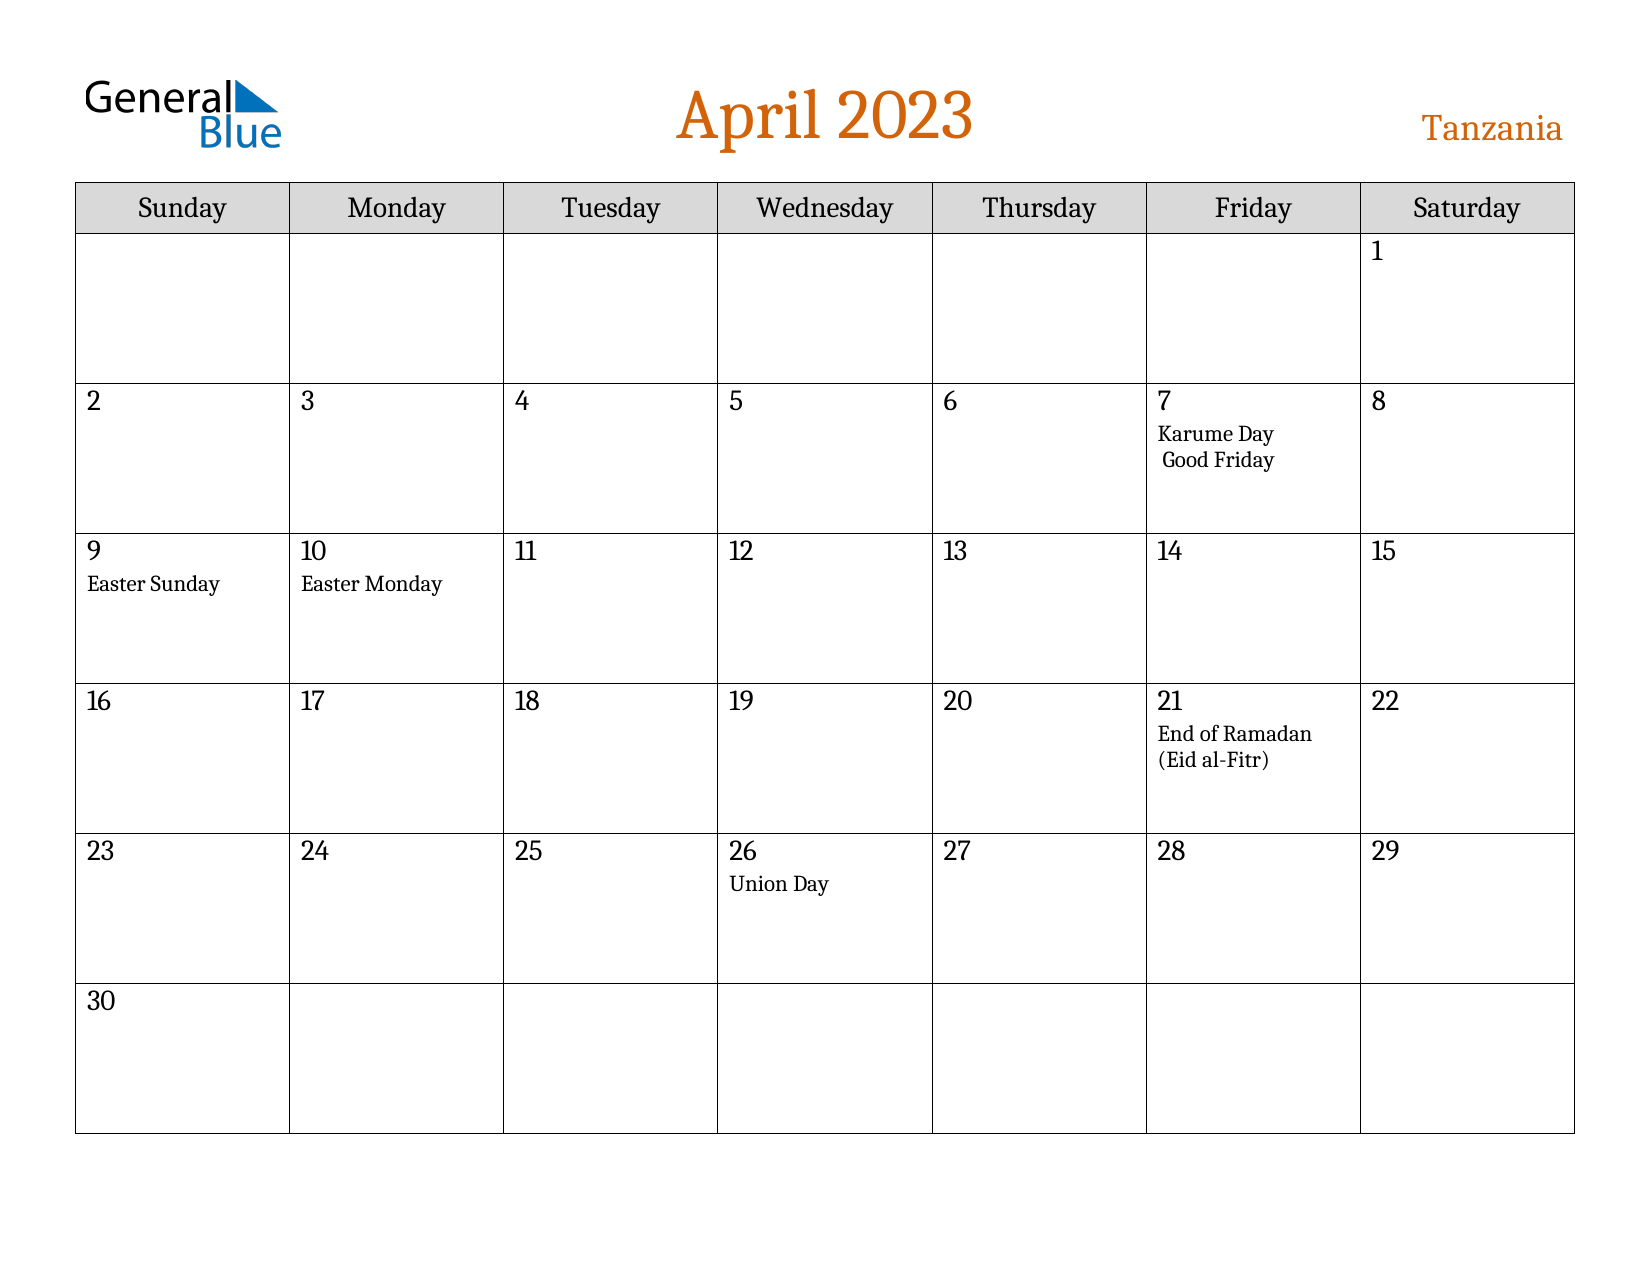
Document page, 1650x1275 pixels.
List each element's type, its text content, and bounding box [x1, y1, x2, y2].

table_cell Sunday [76, 183, 289, 233]
table_cell Thursday [933, 183, 1146, 233]
table_cell [290, 270, 503, 383]
table_cell [504, 870, 717, 983]
table_cell [1361, 1020, 1574, 1133]
table_cell 27 [933, 834, 1146, 870]
table_cell Friday [1147, 183, 1360, 233]
table_cell Monday [290, 183, 503, 233]
table_cell [290, 720, 503, 833]
table_cell 1 [1361, 234, 1574, 270]
table_cell 7 [1147, 384, 1360, 420]
table_cell [290, 420, 503, 533]
table_cell [504, 570, 717, 683]
table_cell [933, 570, 1146, 683]
table_cell [504, 270, 717, 383]
picture [86, 80, 281, 148]
table_cell [1361, 984, 1574, 1020]
table_cell [290, 870, 503, 983]
table_cell [1361, 720, 1574, 833]
table_cell 21 [1147, 684, 1360, 720]
table_cell 4 [504, 384, 717, 420]
table_cell [718, 720, 932, 833]
table_cell 20 [933, 684, 1146, 720]
table_cell 24 [290, 834, 503, 870]
table_cell 28 [1147, 834, 1360, 870]
table_cell [76, 420, 289, 533]
table_cell [76, 720, 289, 833]
table_cell [933, 420, 1146, 533]
table_cell [76, 234, 289, 270]
table_cell [718, 234, 932, 270]
table_cell 22 [1361, 684, 1574, 720]
table_cell 26 [718, 834, 932, 870]
table_header Tanzania [1146, 75, 1574, 182]
table_cell [718, 270, 932, 383]
table_cell [504, 420, 717, 533]
table_cell 3 [290, 384, 503, 420]
table_cell [933, 270, 1146, 383]
table_cell 17 [290, 684, 503, 720]
table_cell 18 [504, 684, 717, 720]
table_cell Easter Sunday [76, 570, 289, 683]
table_cell Easter Monday [290, 570, 503, 683]
table_cell [933, 1020, 1146, 1133]
table_cell 29 [1361, 834, 1574, 870]
table_cell 14 [1147, 534, 1360, 570]
table_cell 30 [76, 984, 289, 1020]
table_cell [933, 720, 1146, 833]
table_cell 6 [933, 384, 1146, 420]
table_header [76, 75, 503, 182]
table_cell Tuesday [504, 183, 717, 233]
table_cell [1361, 870, 1574, 983]
table_cell [76, 1020, 289, 1133]
table_cell [290, 984, 503, 1020]
table_cell 12 [718, 534, 932, 570]
table_cell 9 [76, 534, 289, 570]
table_cell [718, 984, 932, 1020]
table_cell [1361, 570, 1574, 683]
table_cell Saturday [1361, 183, 1574, 233]
table_cell 15 [1361, 534, 1574, 570]
table_cell Union Day [718, 870, 932, 983]
table_cell 25 [504, 834, 717, 870]
table_cell [933, 234, 1146, 270]
table_cell [718, 1020, 932, 1133]
table_cell [1147, 1020, 1360, 1133]
table_cell 13 [933, 534, 1146, 570]
table_cell [1147, 570, 1360, 683]
table_cell [290, 234, 503, 270]
table_cell [1147, 270, 1360, 383]
table_cell [1147, 984, 1360, 1020]
table_cell 16 [76, 684, 289, 720]
table_cell Karume Day Good Friday [1147, 420, 1360, 533]
table_cell [1361, 420, 1574, 533]
table_cell [76, 270, 289, 383]
table_cell 10 [290, 534, 503, 570]
table_cell End of Ramadan (Eid al-Fitr) [1147, 720, 1360, 833]
table_cell [504, 984, 717, 1020]
table_header April 2023 [504, 75, 1146, 182]
table_cell [1361, 270, 1574, 383]
table_cell [290, 1020, 503, 1133]
table_cell [1147, 234, 1360, 270]
table_cell [504, 720, 717, 833]
table_cell [718, 420, 932, 533]
table_cell 23 [76, 834, 289, 870]
table_cell 8 [1361, 384, 1574, 420]
table_cell 19 [718, 684, 932, 720]
table_cell 2 [76, 384, 289, 420]
table_cell Wednesday [718, 183, 932, 233]
table_cell [933, 984, 1146, 1020]
table_cell [933, 870, 1146, 983]
table_cell [718, 570, 932, 683]
table_cell [504, 234, 717, 270]
table_cell 11 [504, 534, 717, 570]
table_cell [76, 870, 289, 983]
table_cell 5 [718, 384, 932, 420]
table_cell [1147, 870, 1360, 983]
table_cell [504, 1020, 717, 1133]
